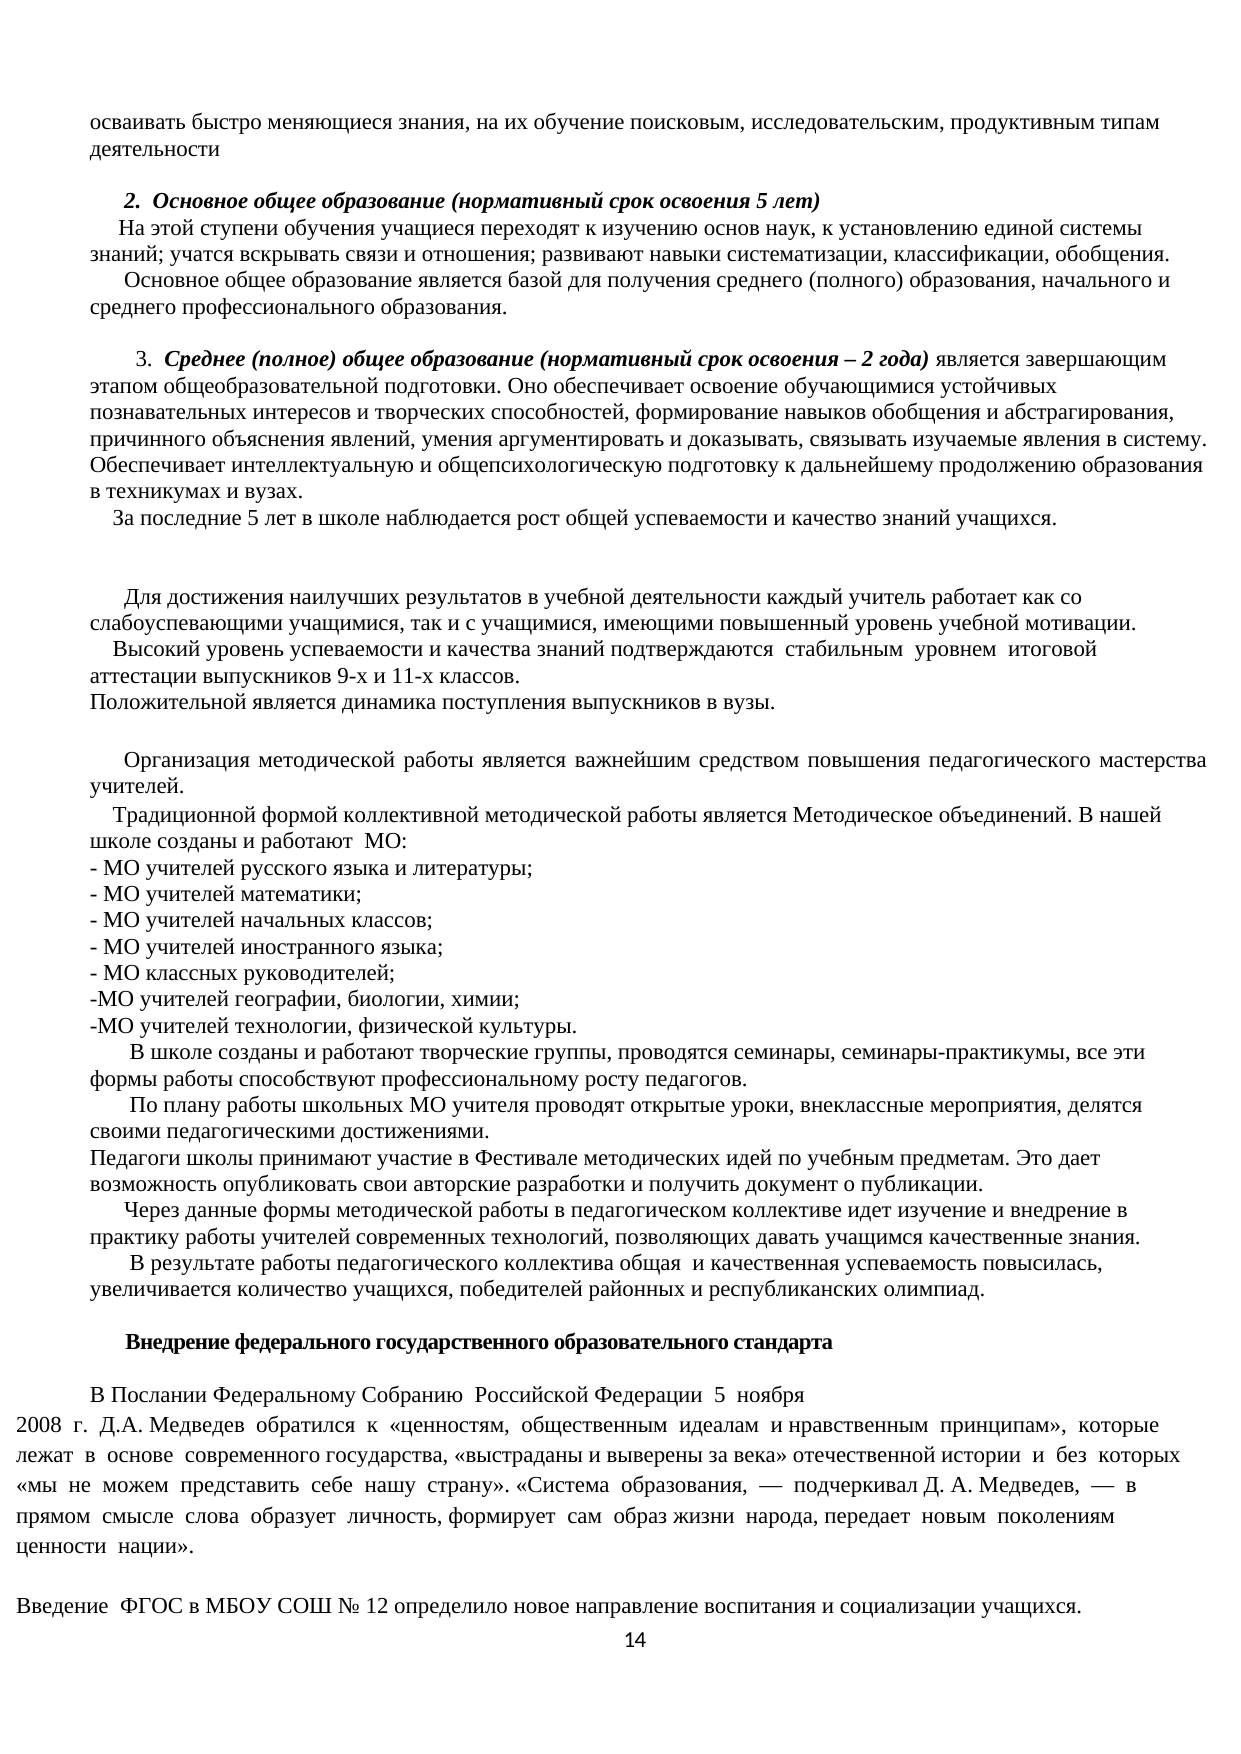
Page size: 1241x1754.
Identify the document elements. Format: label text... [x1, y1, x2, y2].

text На этой ступени обучения учащиеся переходят к изучению основ наук, к установлению единой системы знаний; учатся вскрывать связи и отношения; развивают навыки систематизации, классификации, обобщения. [89, 214, 1209, 266]
text -МО учителей технологии, физической культуры. [89, 1012, 1209, 1038]
text В школе созданы и работают творческие группы, проводятся семинары, семинары-практикумы, все эти формы работы способствуют профессиональному росту педагогов. [89, 1038, 1209, 1091]
text По плану работы школьных МО учителя проводят открытые уроки, внеклассные мероприятия, делятся своими педагогическими достижениями. [89, 1091, 1209, 1144]
text Для достижения наилучших результатов в учебной деятельности каждый учитель работает как со слабоуспевающими учащимися, так и с учащимися, имеющими повышенный уровень учебной мотивации. [89, 583, 1209, 635]
text - МО классных руководителей; [89, 959, 1209, 986]
text Организация методической работы является важнейшим средством повышения педагогического мастерства учителей. [89, 746, 1209, 798]
text Педагоги школы принимают участие в Фестивале методических идей по учебным предметам. Это дает возможность опубликовать свои авторские разработки и получить документ о публикации. [89, 1144, 1209, 1196]
text Положительной является динамика поступления выпускников в вузы. [89, 688, 1209, 714]
text 2. Основное общее образование (нормативный срок освоения 5 лет) [89, 187, 1209, 214]
text Высокий уровень успеваемости и качества знаний подтверждаются стабильным уровнем итоговой аттестации выпускников 9-х и 11-х классов. [89, 635, 1209, 688]
text Традиционной формой коллективной методической работы является Методическое объединений. В нашей школе созданы и работают МО: [89, 801, 1209, 854]
text - МО учителей иностранного языка; [89, 933, 1209, 959]
text Через данные формы методической работы в педагогическом коллективе идет изучение и внедрение в практику работы учителей современных технологий, позволяющих давать учащимся качественные знания. [89, 1196, 1209, 1249]
text Введение ФГОС в МБОУ СОШ № 12 определило новое направление воспитания и социализации учащихся. [16, 1592, 1209, 1619]
text Основное общее образование является базой для получения среднего (полного) образования, начального и среднего профессионального образования. [89, 266, 1209, 319]
text - МО учителей начальных классов; [89, 906, 1209, 933]
text Внедрение федерального государственного образовательного стандарта [89, 1328, 1209, 1354]
text -МО учителей географии, биологии, химии; [89, 986, 1209, 1012]
text В результате работы педагогического коллектива общая и качественная успеваемость повысилась, увеличивается количество учащихся, победителей районных и республиканских олимпиад. [89, 1249, 1209, 1302]
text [89, 108, 1209, 161]
text - МО учителей математики; [89, 880, 1209, 906]
text В Послании Федеральному Собранию Российской Федерации 5 ноября [16, 1381, 1209, 1407]
text 3. Среднее (полное) общее образование (нормативный срок освоения – 2 года) является завершающим этапом общеобразовательной подготовки. Оно обеспечивает освоение обучающимися устойчивых познавательных интересов и творческих способностей, формирование навыков обобщения и абстрагирования, причинного объяснения явлений, умения аргументировать и доказывать, связывать изучаемые явления в систему. Обеспечивает интеллектуальную и общепсихологическую подготовку к дальнейшему продолжению образования в техникумах и вузах. [89, 346, 1209, 504]
text - МО учителей русского языка и литературы; [89, 854, 1209, 880]
text 2008 г. Д.А. Медведев обратился к «ценностям, общественным идеалам и нравственным принципам», которые лежат в основе современного государства, «выстраданы и выверены за века» отечественной истории и без которых «мы не можем представить себе нашу страну». «Система образования, — подчеркивал Д. А. Медведев, — в прямом смысле слова образует личность, формирует сам образ жизни народа, передает новым поколениям ценности нации». [16, 1411, 1209, 1558]
text За последние 5 лет в школе наблюдается рост общей успеваемости и качество знаний учащихся. [89, 504, 1209, 530]
